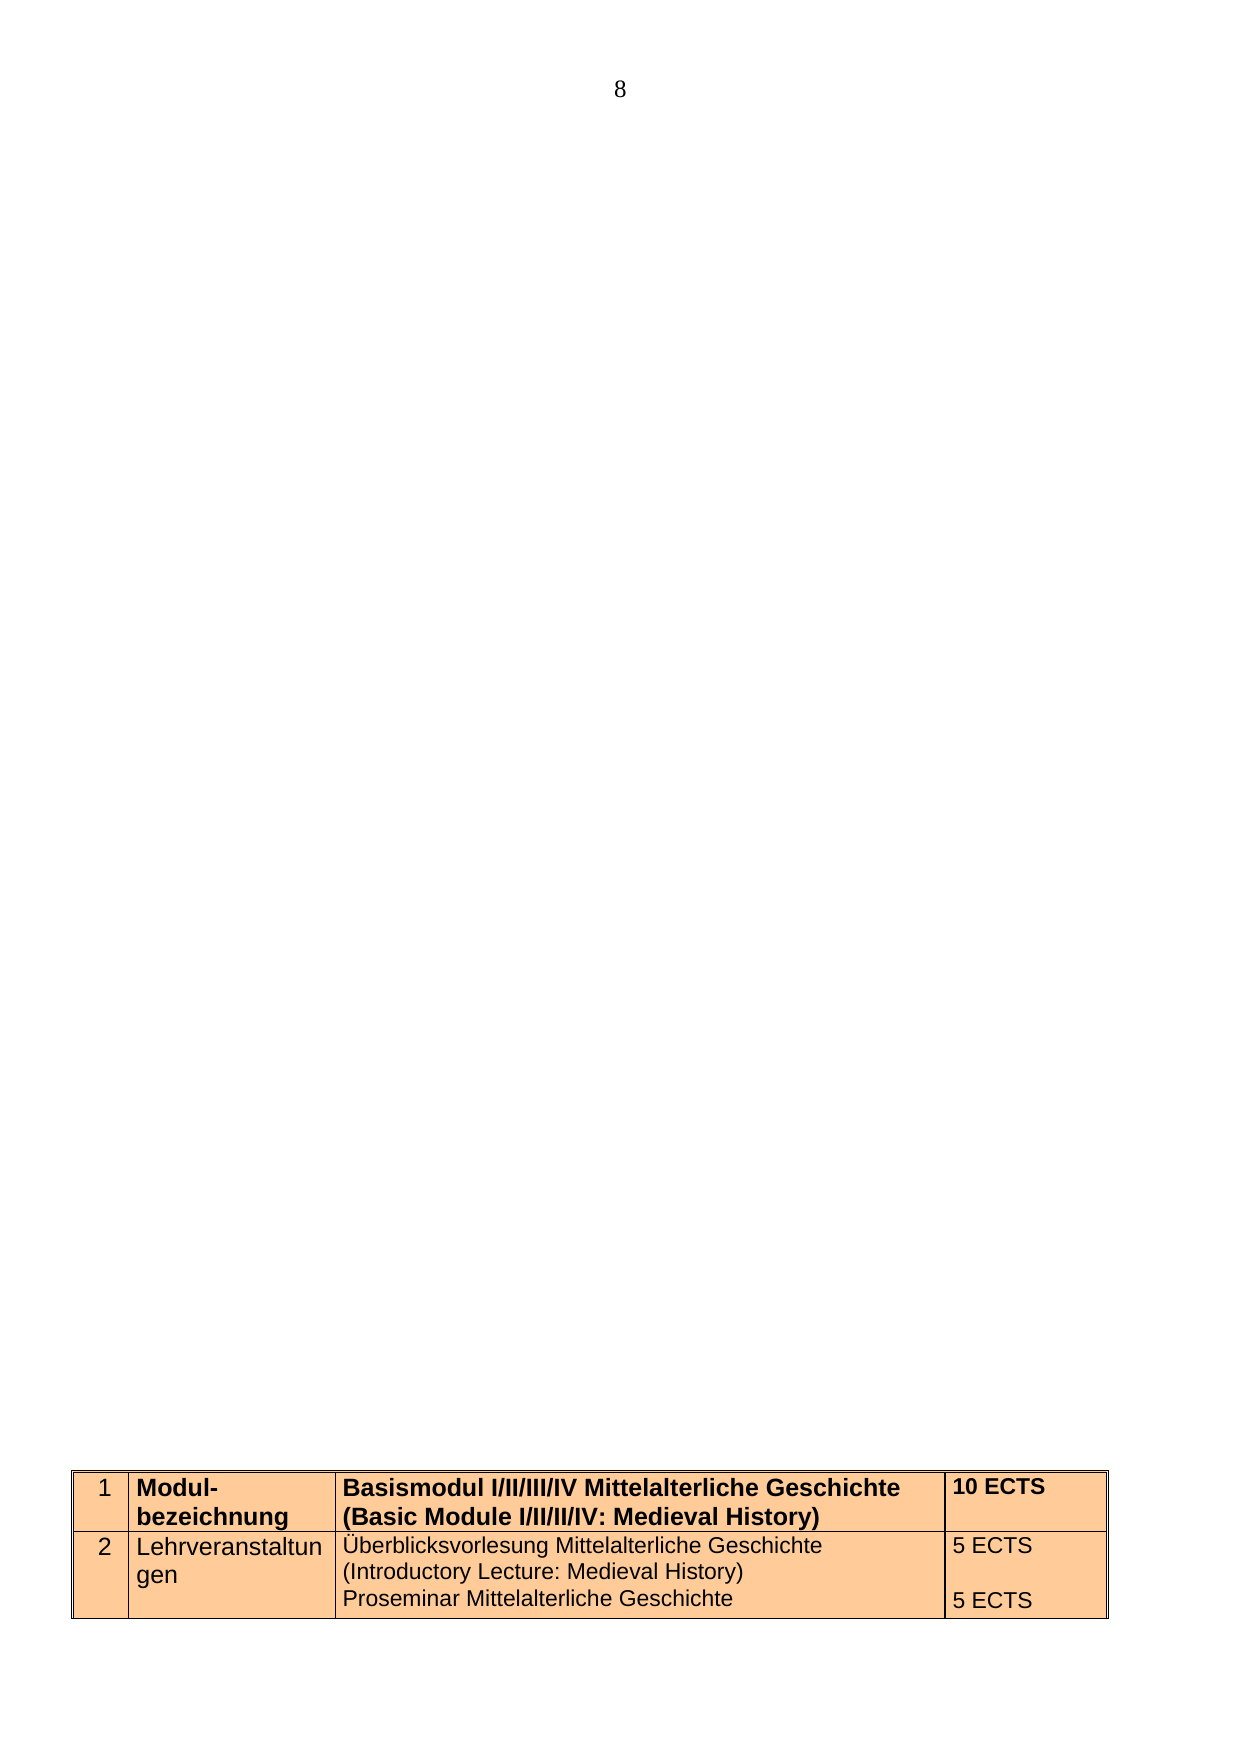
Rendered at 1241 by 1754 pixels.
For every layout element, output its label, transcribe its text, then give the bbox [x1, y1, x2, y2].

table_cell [336, 1532, 944, 1618]
table_cell Lehrveranstaltungen [129, 1532, 335, 1618]
table_header Modul-bezeichnung [129, 1473, 335, 1531]
table_cell 5 ECTS 5 ECTS [946, 1532, 1106, 1618]
table_header Basismodul I/II/III/IV Mittelalterliche Geschichte (Basic Module I/II/II/IV: Medieval History) [336, 1473, 944, 1531]
table_cell [74, 1532, 128, 1618]
table_header 10 ECTS [946, 1473, 1106, 1531]
table_header [74, 1473, 128, 1531]
